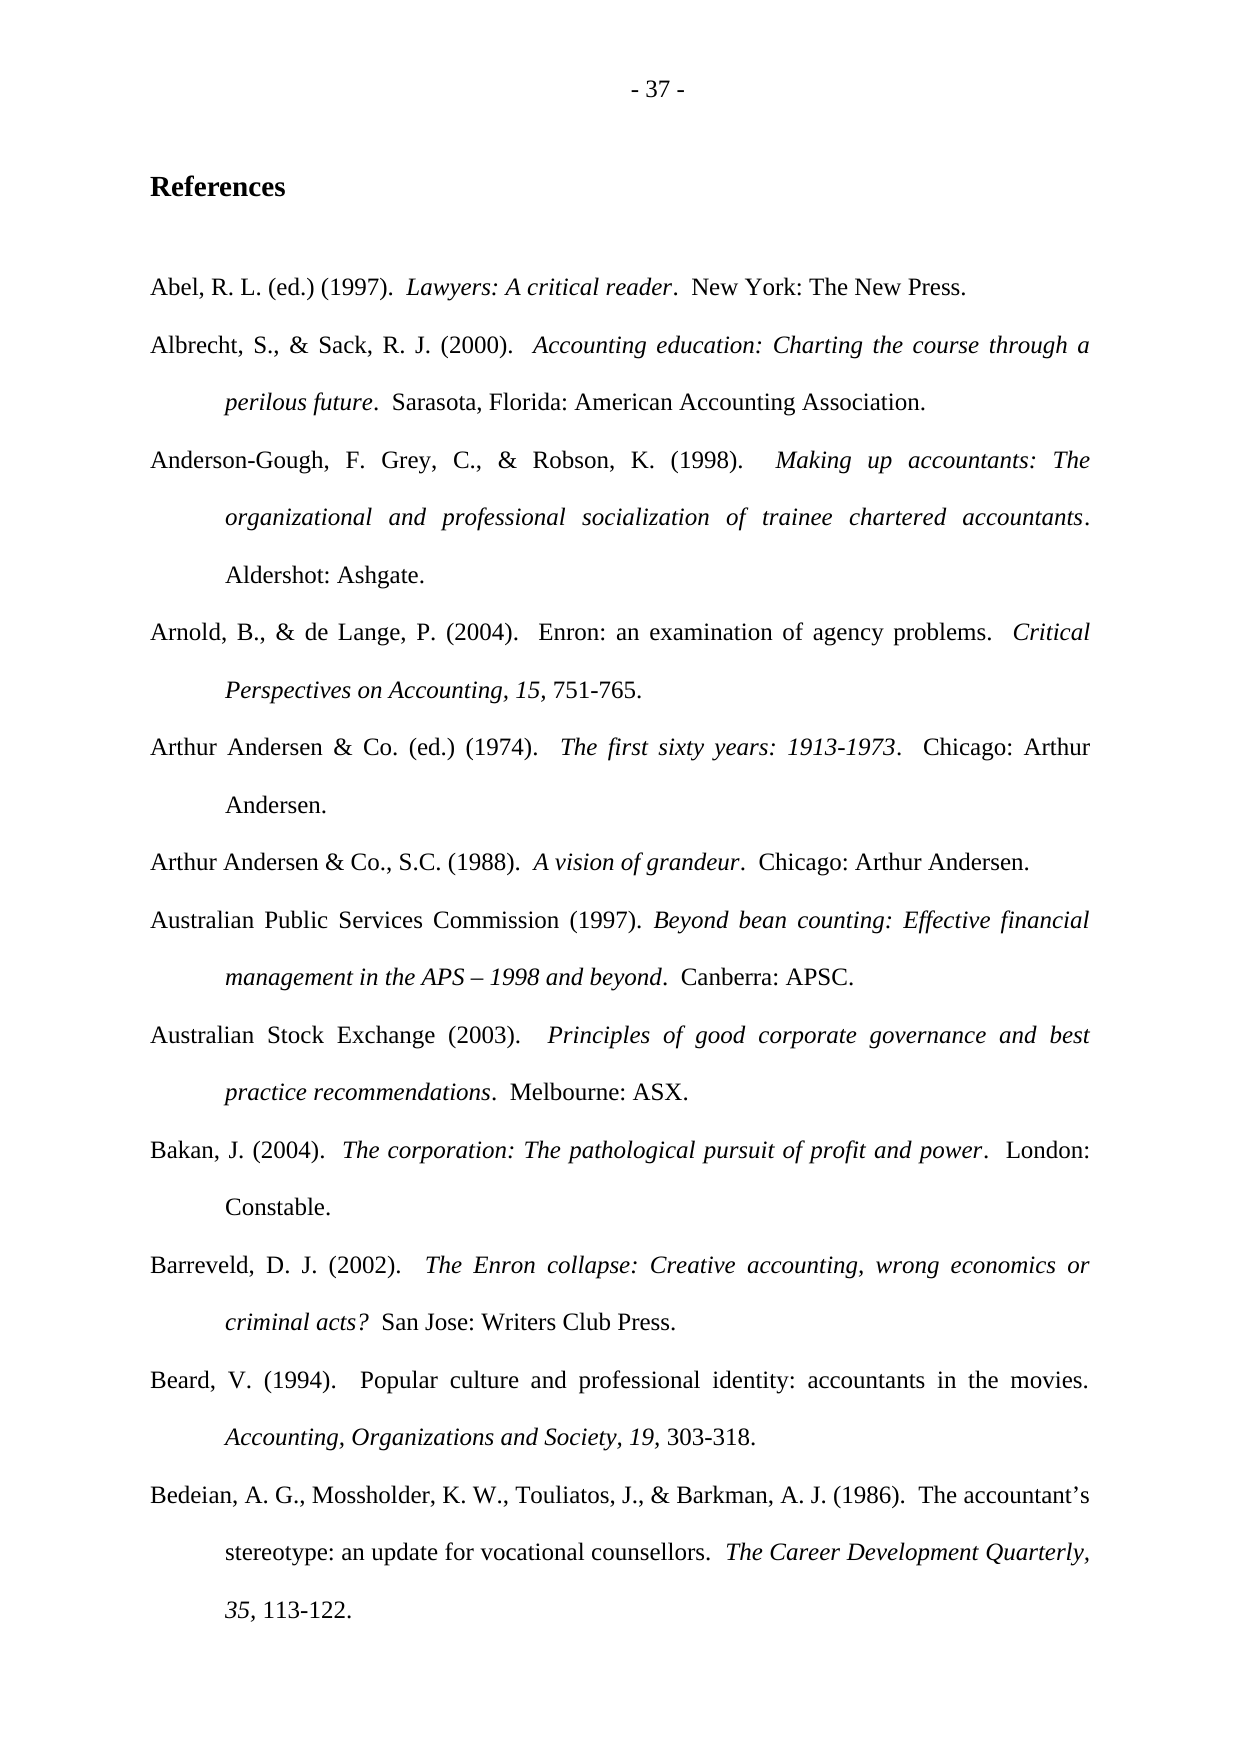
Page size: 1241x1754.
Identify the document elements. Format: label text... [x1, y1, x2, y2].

text Arthur Andersen & Co. (ed.) (1974). The first sixty years: 1913-1973. : Arthur Andersen. [150, 732, 1090, 818]
text Beard, V. (1994). Popular culture and professional identity: accountants in the movies. Accounting, Organizations and Society, 19, 303-318. [150, 1365, 1090, 1451]
text Australian Stock Exchange (2003). Principles of good corporate governance and best practice recommendations. : . [150, 1020, 1090, 1106]
text Australian Public Services Commission (1997). Beyond bean counting: Effective financial management in the – 1998 and beyond. : APSC. [150, 905, 1090, 991]
text Bakan, J. (2004). The corporation: The pathological pursuit of profit and power. : Constable. [150, 1135, 1090, 1221]
subtitle References [150, 169, 1090, 202]
text Albrecht, S., & Sack, R. J. (2000). Accounting education: Charting the course through a perilous future. : American Accounting Association. [150, 330, 1090, 416]
text Abel, R. L. (ed.) (1997). Lawyers: A critical reader. : The New Press. [150, 272, 1090, 301]
text Bedeian, A. G., Mossholder, K. W., Touliatos, J., & Barkman, A. J. (1986). The accountant’s stereotype: an update for vocational counsellors. The Career Development Quarterly, 35, 113-122. [150, 1480, 1090, 1623]
text Arthur Andersen & Co., S.C. (1988). A vision of grandeur. : Arthur Andersen. [150, 847, 1090, 876]
text Anderson-Gough, F. Grey, C., & Robson, K. (1998). Making up accountants: The organizational and professional socialization of trainee chartered accountants. : Ashgate. [150, 445, 1090, 588]
text Arnold, B., & de Lange, P. (2004). Enron: an examination of agency problems. Critical Perspectives on Accounting, 15, 751-765. [150, 617, 1090, 703]
text Barreveld, D. J. (2002). The Enron collapse: Creative accounting, wrong economics or criminal acts? : Writers Club Press. [150, 1250, 1090, 1336]
